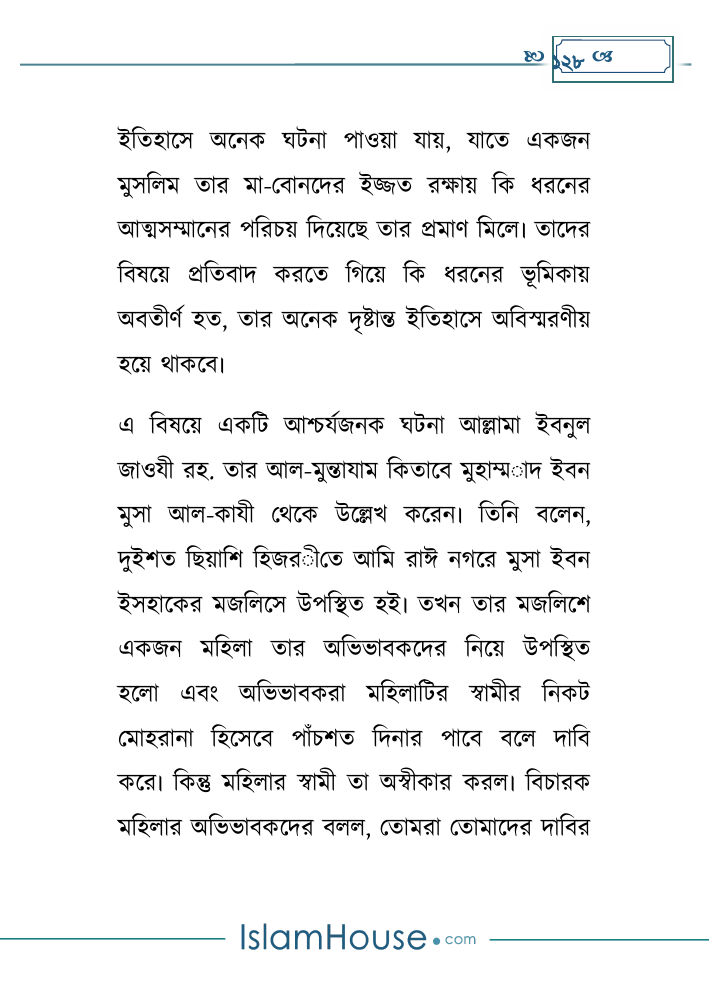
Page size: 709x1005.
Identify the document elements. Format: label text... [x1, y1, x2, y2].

picture [233, 919, 709, 956]
picture [0, 918, 226, 955]
text ইতিহাসে অনেক ঘটনা পাওয়া যায়, যাতে একজন মুসলিম তার মা-বোনদের ইজ্জত রক্ষায় কি ধরনের আত্মসম্মানের পরিচয় দিয়েছে তার প্রমাণ মিলে। তাদের বিষয়ে প্রতিবাদ করতে গিয়ে কি ধরনের ভূমিকায় অবতীর্ণ হত, তার অনেক দৃষ্টান্ত ইতিহাসে অবিস্মরণীয় হয়ে থাকবে। [118, 118, 591, 383]
